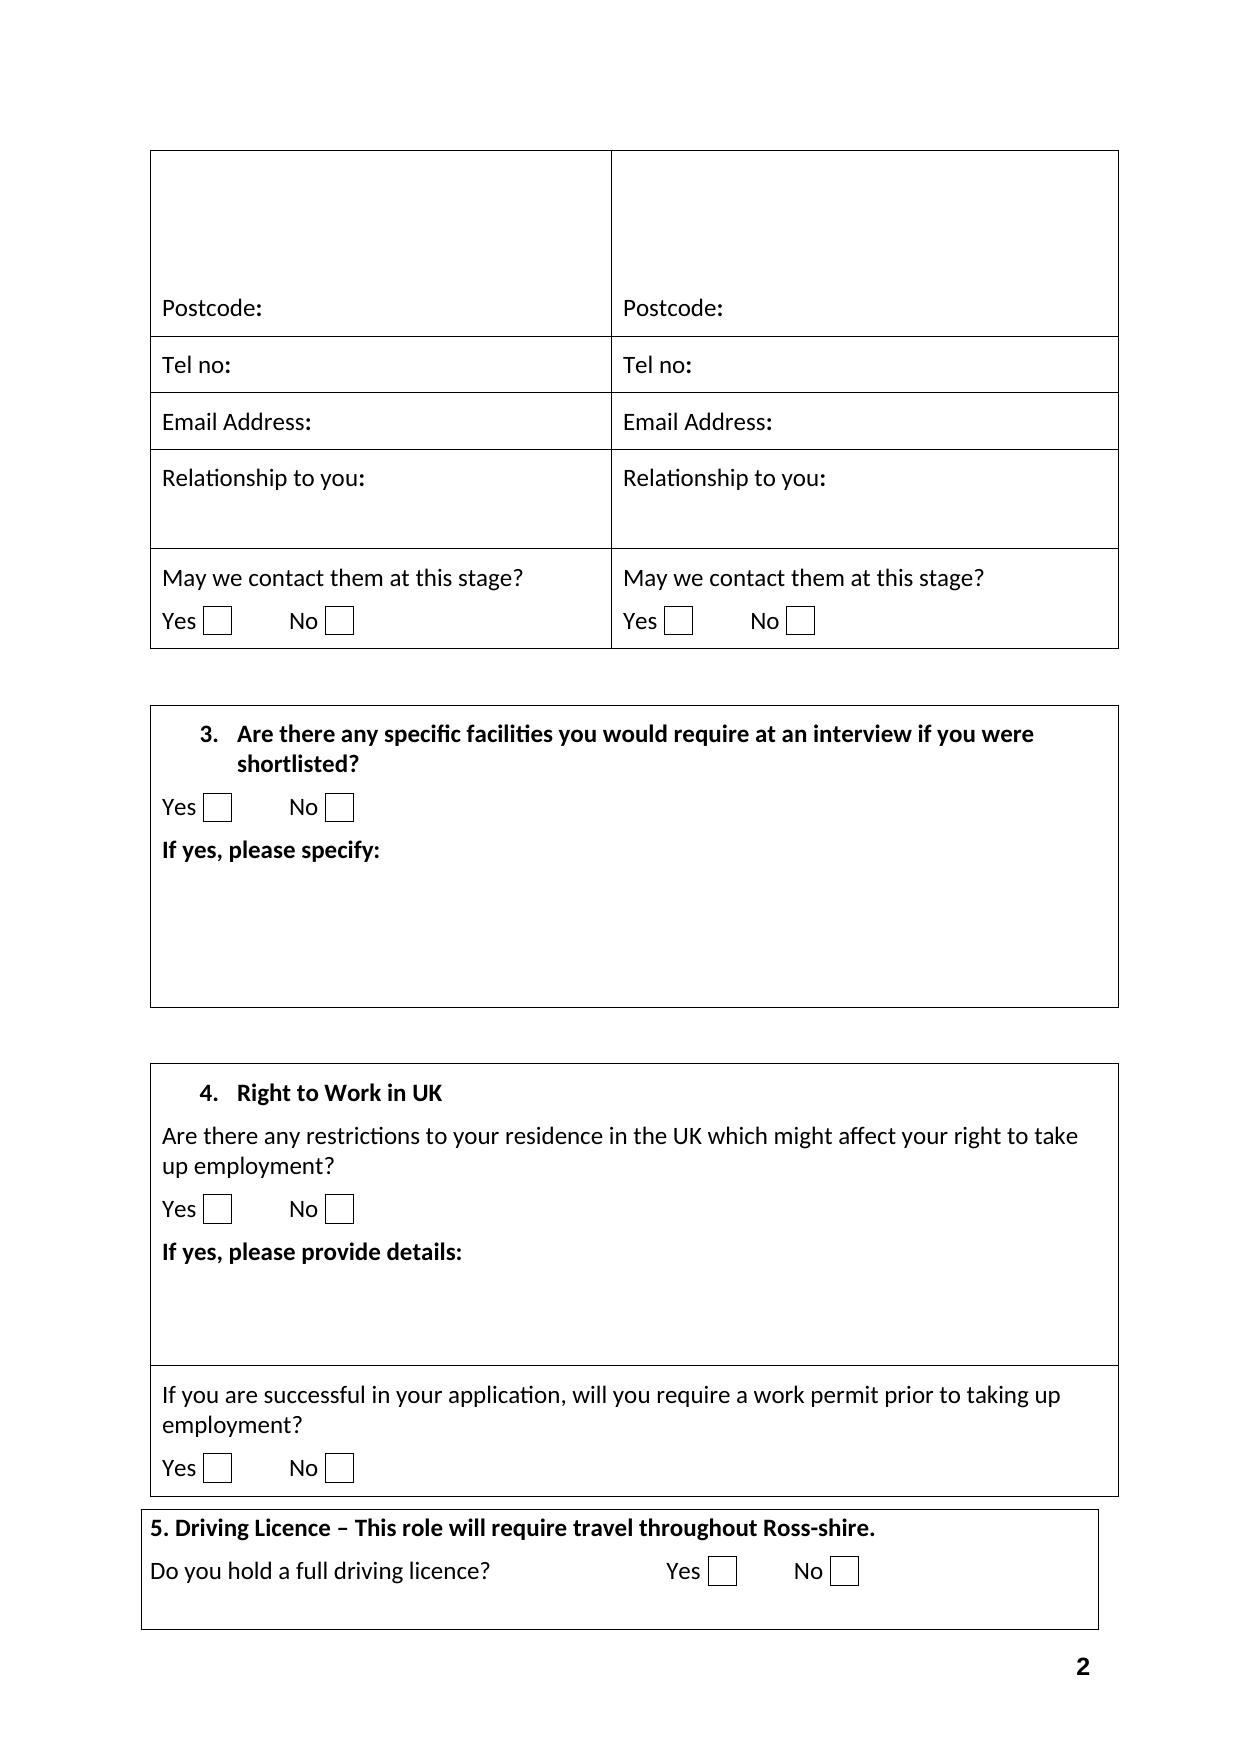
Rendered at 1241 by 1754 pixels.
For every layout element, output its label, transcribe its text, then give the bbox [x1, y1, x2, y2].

text Do you hold a full driving licence? Yes No [142, 1552, 1098, 1586]
table_header Right to Work in UK Are there any restrictions to your residence in the UK which might affect your right to take up employment? Yes No If yes, please provide details: [151, 1064, 1118, 1365]
table_cell Tel no: [612, 337, 1118, 392]
table_cell Address: Postcode: [151, 151, 611, 336]
table_cell Email Address: [151, 393, 611, 449]
text 5. Driving Licence – This role will require travel throughout Ross-shire. [142, 1510, 1098, 1543]
table_cell Relationship to you: [151, 450, 611, 548]
table_cell Tel no: [151, 337, 611, 392]
table_cell Address: Postcode: [612, 151, 1118, 336]
table_cell May we contact them at this stage? Yes No [612, 549, 1118, 648]
table_cell Email Address: [612, 393, 1118, 449]
table_cell If you are successful in your application, will you require a work permit prior to taking up employment? Yes No [151, 1366, 1118, 1496]
table_cell Relationship to you: [612, 450, 1118, 548]
table_header Are there any specific facilities you would require at an interview if you were shortlisted? Yes No If yes, please specify: [151, 706, 1118, 1007]
table_cell May we contact them at this stage? Yes No [151, 549, 611, 648]
